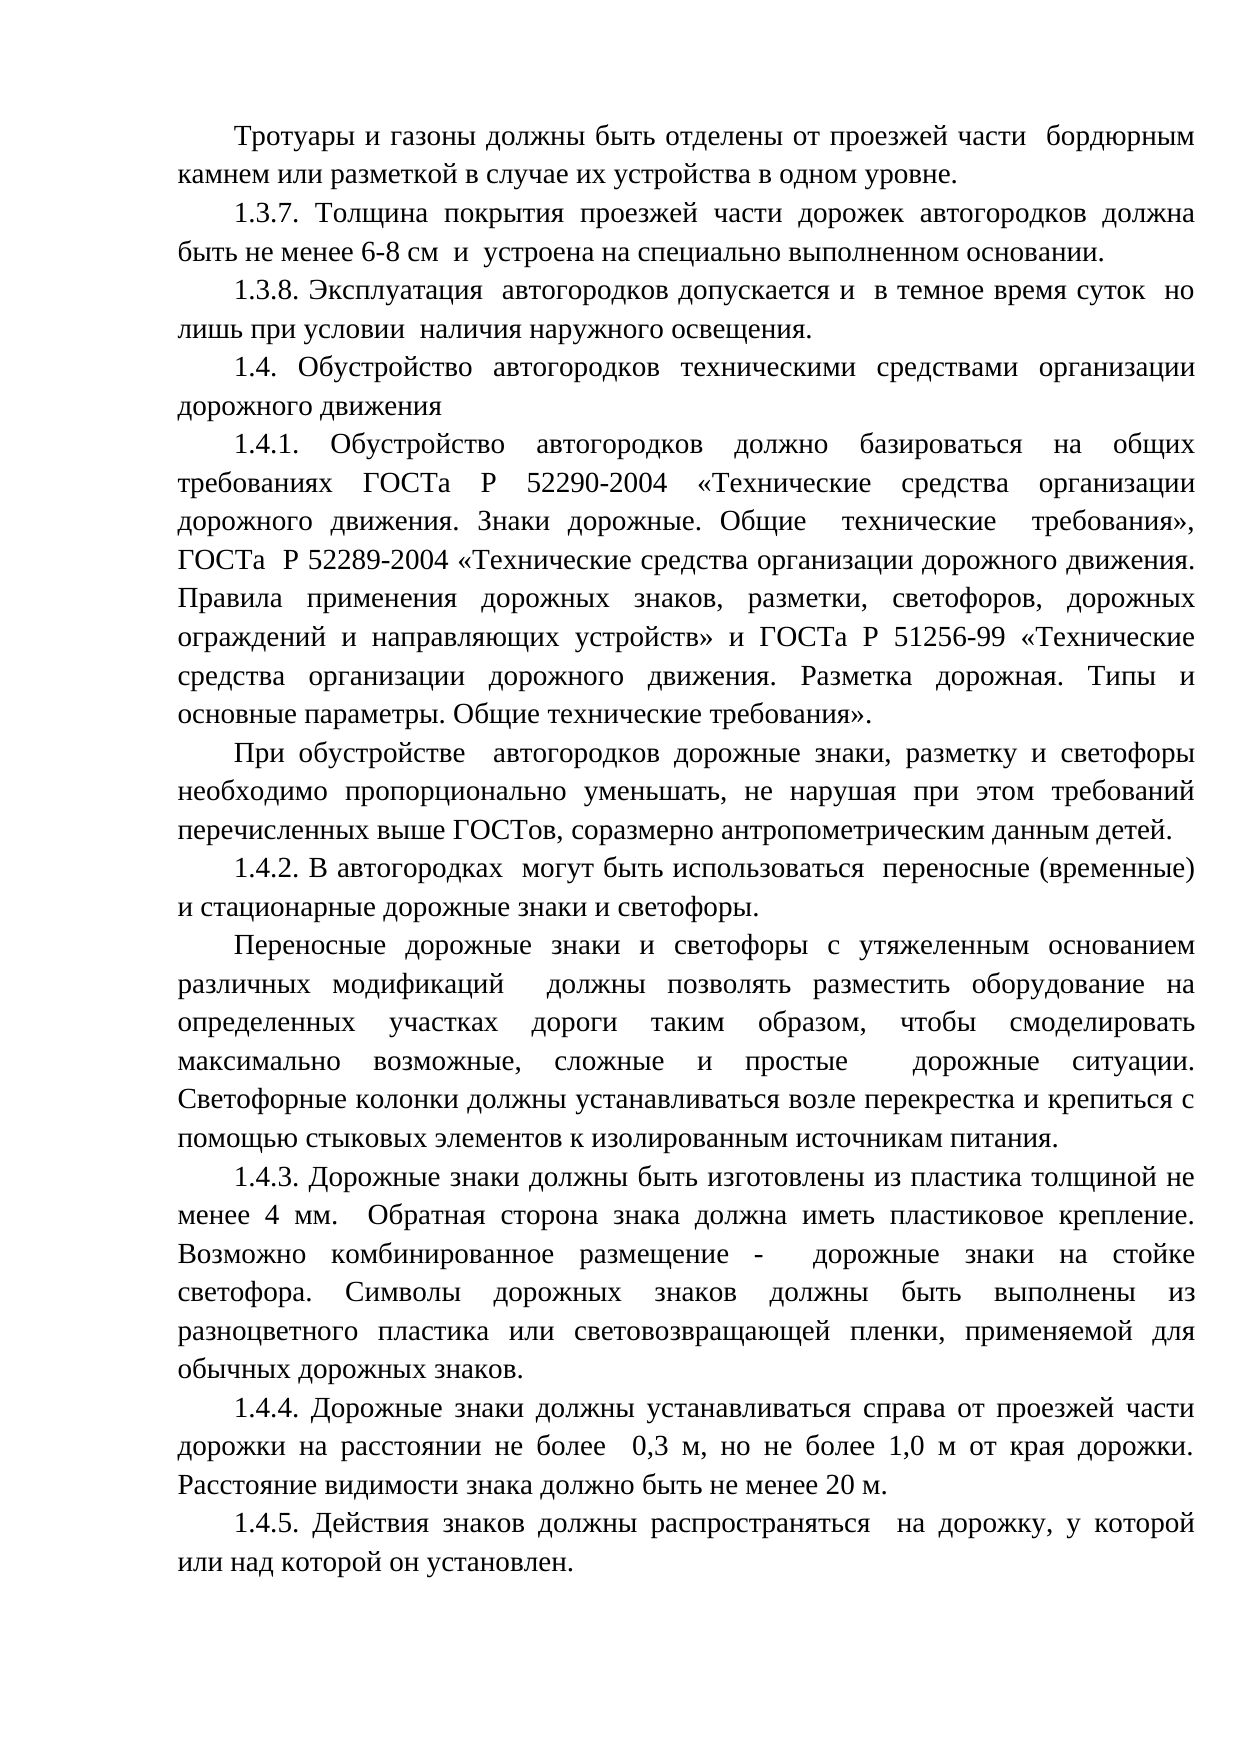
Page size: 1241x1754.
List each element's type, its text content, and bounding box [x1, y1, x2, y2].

text 1.4.3. Дорожные знаки должны быть изготовлены из пластика толщиной не менее . Обратная сторона знака должна иметь пластиковое крепление. Возможно комбинированное размещение - дорожные знаки на стойке светофора. Символы дорожных знаков должны быть выполнены из разноцветного пластика или световозвращающей пленки, применяемой для обычных дорожных знаков. [177, 1159, 1196, 1385]
text 1.4.4. Дорожные знаки должны устанавливаться справа от проезжей части дорожки на расстоянии не более , но не более от края дорожки. Расстояние видимости знака должно быть не менее . [177, 1390, 1196, 1501]
text 1.4. Обустройство автогородков техническими средствами организации дорожного движения [177, 349, 1196, 421]
text 1.4.2. В автогородках могут быть использоваться переносные (временные) и стационарные дорожные знаки и светофоры. [177, 850, 1196, 922]
text 1.4.5. Действия знаков должны распространяться на дорожку, у которой или над которой он установлен. [177, 1506, 1196, 1578]
text 1.3.7. Толщина покрытия проезжей части дорожек автогородков должна быть не менее 6- и устроена на специально выполненном основании. [177, 195, 1196, 267]
text 1.3.8. Эксплуатация автогородков допускается и в темное время суток но лишь при условии наличия наружного освещения. [177, 272, 1196, 344]
text Переносные дорожные знаки и светофоры с утяжеленным основанием различных модификаций должны позволять разместить оборудование на определенных участках дороги таким образом, чтобы смоделировать максимально возможные, сложные и простые дорожные ситуации. Светофорные колонки должны устанавливаться возле перекрестка и крепиться с помощью стыковых элементов к изолированным источникам питания. [177, 927, 1196, 1154]
text 1.4.1. Обустройство автогородков должно базироваться на общих требованиях ГОСТа Р 52290-2004 «Технические средства организации дорожного движения. Знаки дорожные. Общие технические требования», ГОСТа Р 52289-2004 «Технические средства организации дорожного движения. Правила применения дорожных знаков, разметки, светофоров, дорожных ограждений и направляющих устройств» и ГОСТа Р 51256-99 «Технические средства организации дорожного движения. Разметка дорожная. Типы и основные параметры. Общие технические требования». [177, 426, 1196, 730]
text Тротуары и газоны должны быть отделены от проезжей части бордюрным камнем или разметкой в случае их устройства в одном уровне. [177, 118, 1196, 190]
text При обустройстве автогородков дорожные знаки, разметку и светофоры необходимо пропорционально уменьшать, не нарушая при этом требований перечисленных выше ГОСТов, соразмерно антропометрическим данным детей. [177, 735, 1196, 845]
